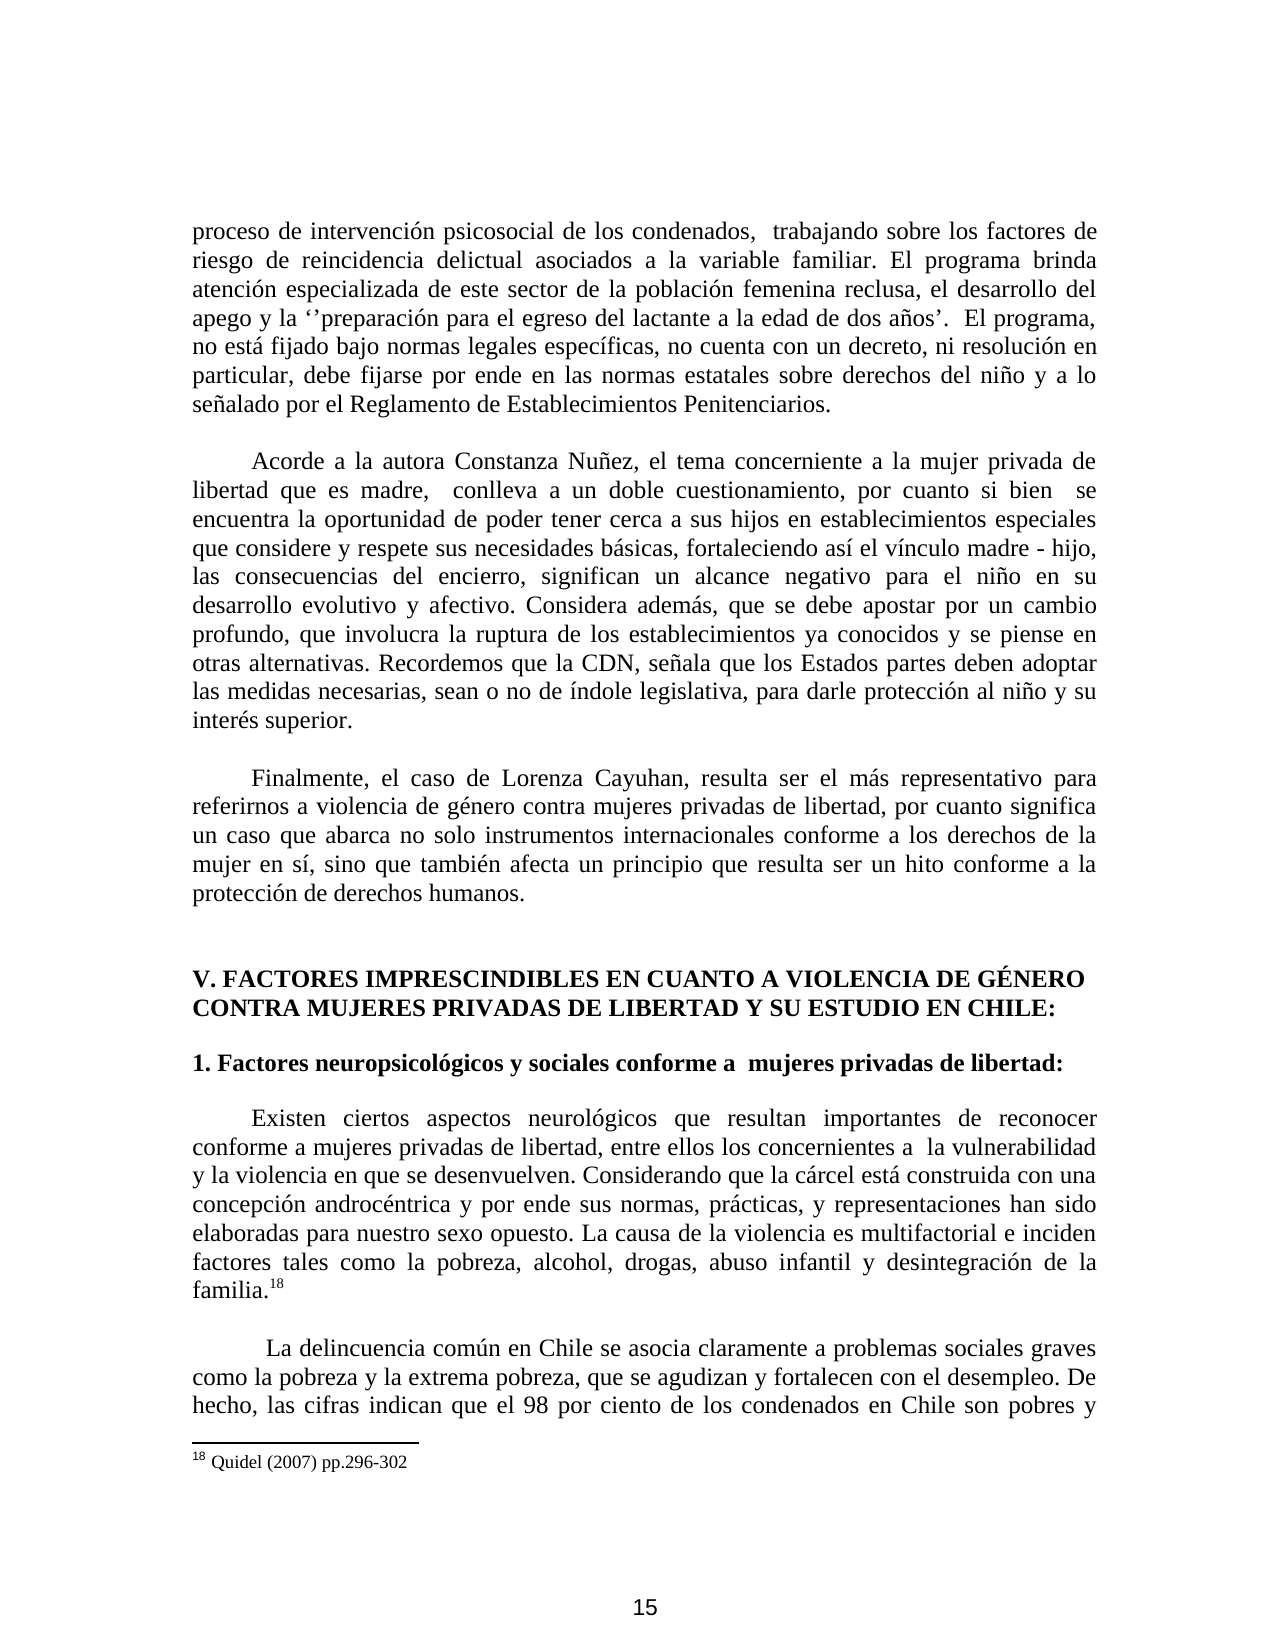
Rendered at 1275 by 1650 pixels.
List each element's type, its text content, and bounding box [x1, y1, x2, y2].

text Existen ciertos aspectos neurológicos que resultan importantes de reconocer conforme a mujeres privadas de libertad, entre ellos los concernientes a la vulnerabilidad y la violencia en que se desenvuelven. Considerando que la cárcel está construida con una concepción androcéntrica y por ende sus normas, prácticas, y representaciones han sido elaboradas para nuestro sexo opuesto. La causa de la violencia es multifactorial e inciden factores tales como la pobreza, alcohol, drogas, abuso infantil y desintegración de la familia. [192, 1103, 1098, 1304]
text Acorde a la autora Constanza Nuñez, el tema concerniente a la mujer privada de libertad que es madre, conlleva a un doble cuestionamiento, por cuanto si bien se encuentra la oportunidad de poder tener cerca a sus hijos en establecimientos especiales que considere y respete sus necesidades básicas, fortaleciendo así el vínculo madre - hijo, las consecuencias del encierro, significan un alcance negativo para el niño en su desarrollo evolutivo y afectivo. Considera además, que se debe apostar por un cambio profundo, que involucra la ruptura de los establecimientos ya conocidos y se piense en otras alternativas. Recordemos que la CDN, señala que los Estados partes deben adoptar las medidas necesarias, sean o no de índole legislativa, para darle protección al niño y su interés superior. [192, 446, 1098, 734]
text V. FACTORES IMPRESCINDIBLES EN CUANTO A VIOLENCIA DE GÉNERO [192, 964, 1098, 993]
text Finalmente, el caso de Lorenza Cayuhan, resulta ser el más representativo para referirnos a violencia de género contra mujeres privadas de libertad, por cuanto significa un caso que abarca no solo instrumentos internacionales conforme a los derechos de la mujer en sí, sino que también afecta un principio que resulta ser un hito conforme a la protección de derechos humanos. [192, 763, 1098, 906]
text 1. Factores neuropsicológicos y sociales conforme a mujeres privadas de libertad: [192, 1048, 1098, 1076]
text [192, 216, 1098, 418]
text CONTRA MUJERES PRIVADAS DE LIBERTAD Y SU ESTUDIO EN CHILE: [192, 993, 1098, 1021]
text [192, 1333, 1098, 1419]
